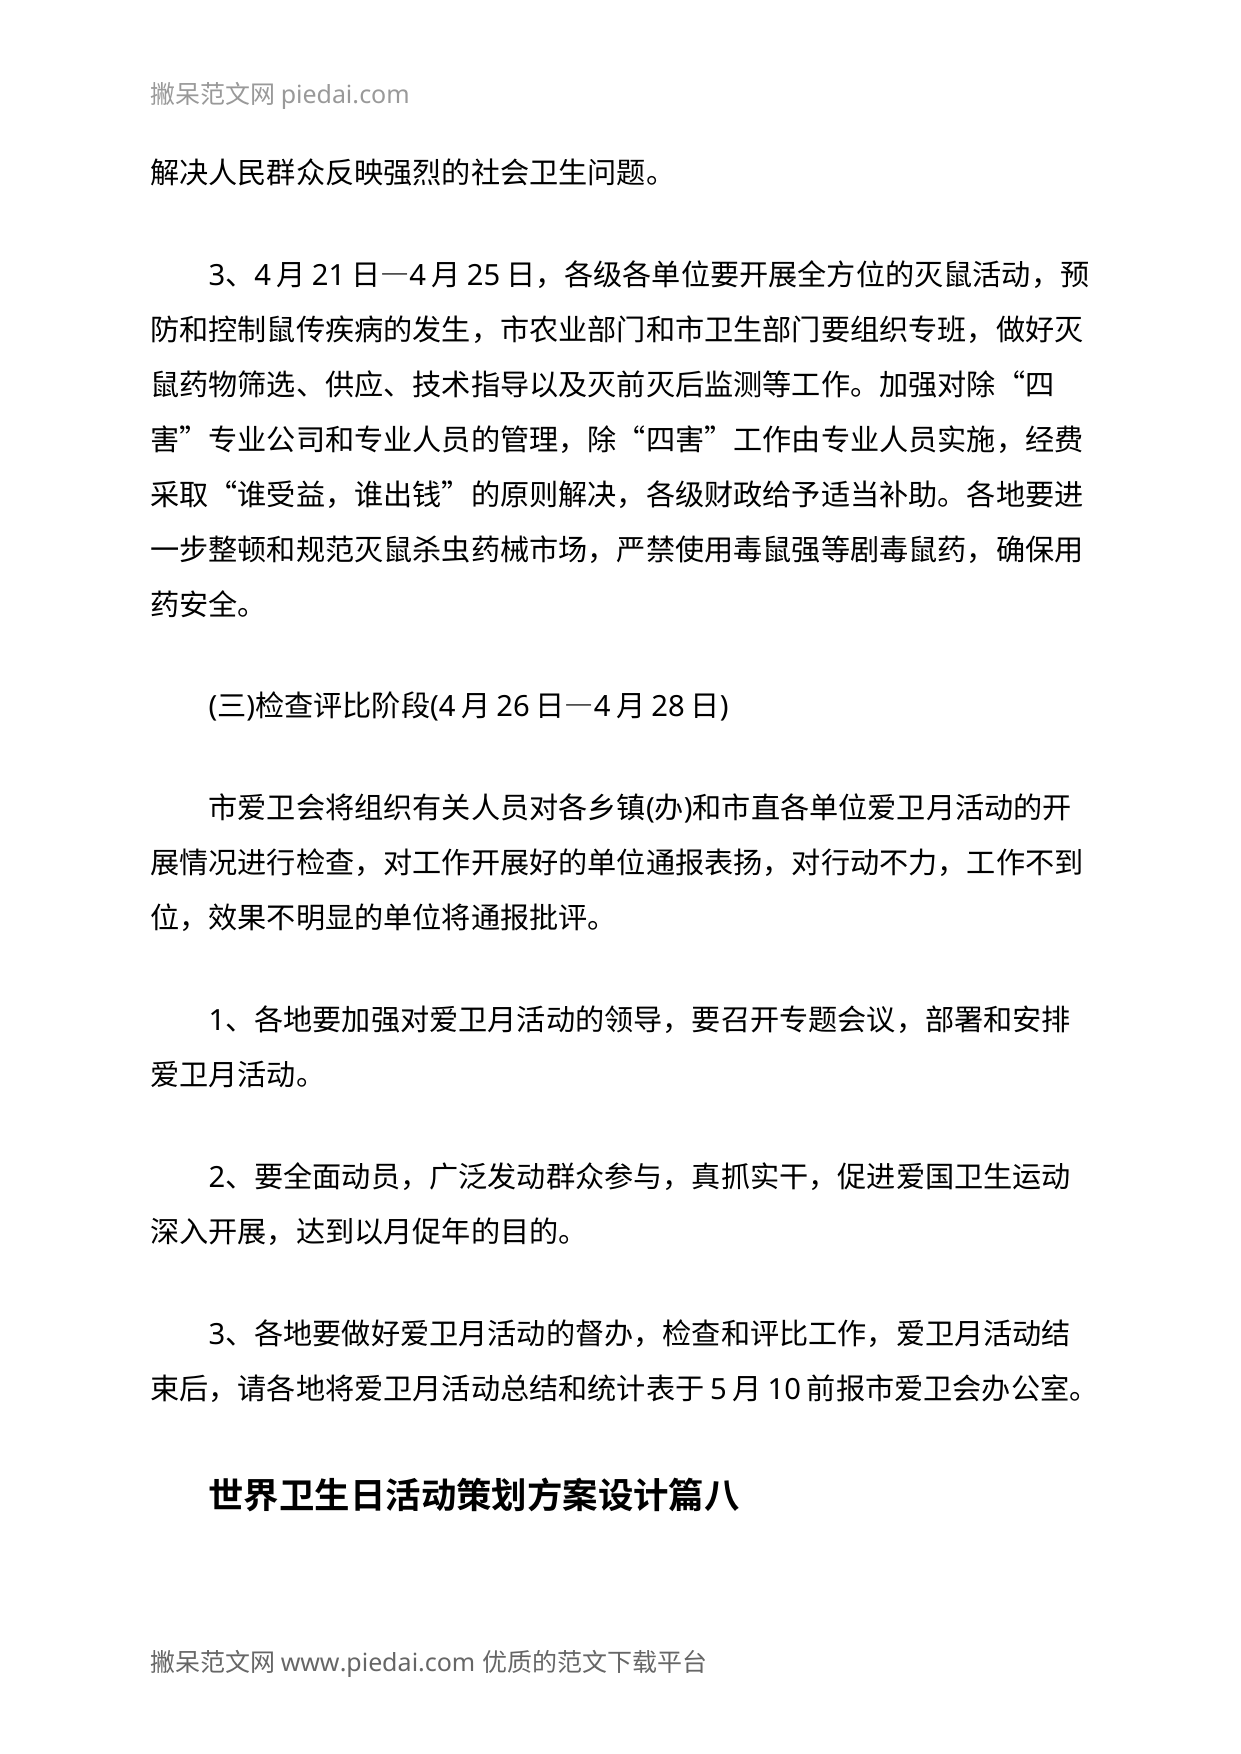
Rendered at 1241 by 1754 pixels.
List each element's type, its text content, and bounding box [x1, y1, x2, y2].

text 世界卫生日活动策划方案设计篇八 [150, 1467, 1090, 1518]
text 3、4月21日—4月25日，各级各单位要开展全方位的灭鼠活动，预防和控制鼠传疾病的发生，市农业部门和市卫生部门要组织专班，做好灭鼠药物筛选、供应、技术指导以及灭前灭后监测等工作。加强对除“四害”专业公司和专业人员的管理，除“四害”工作由专业人员实施，经费采取“谁受益，谁出钱”的原则解决，各级财政给予适当补助。各地要进一步整顿和规范灭鼠杀虫药械市场，严禁使用毒鼠强等剧毒鼠药，确保用药安全。 [150, 252, 1090, 623]
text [150, 150, 1090, 192]
text (三)检查评比阶段(4月26日—4月28日) [150, 683, 1090, 725]
text 2、要全面动员，广泛发动群众参与，真抓实干，促进爱国卫生运动深入开展，达到以月促年的目的。 [150, 1153, 1090, 1251]
text 3、各地要做好爱卫月活动的督办，检查和评比工作，爱卫月活动结束后，请各地将爱卫月活动总结和统计表于5月10前报市爱卫会办公室。 [150, 1310, 1090, 1408]
text 1、各地要加强对爱卫月活动的领导，要召开专题会议，部署和安排爱卫月活动。 [150, 997, 1090, 1094]
text 市爱卫会将组织有关人员对各乡镇(办)和市直各单位爱卫月活动的开展情况进行检查，对工作开展好的单位通报表扬，对行动不力，工作不到位，效果不明显的单位将通报批评。 [150, 785, 1090, 937]
